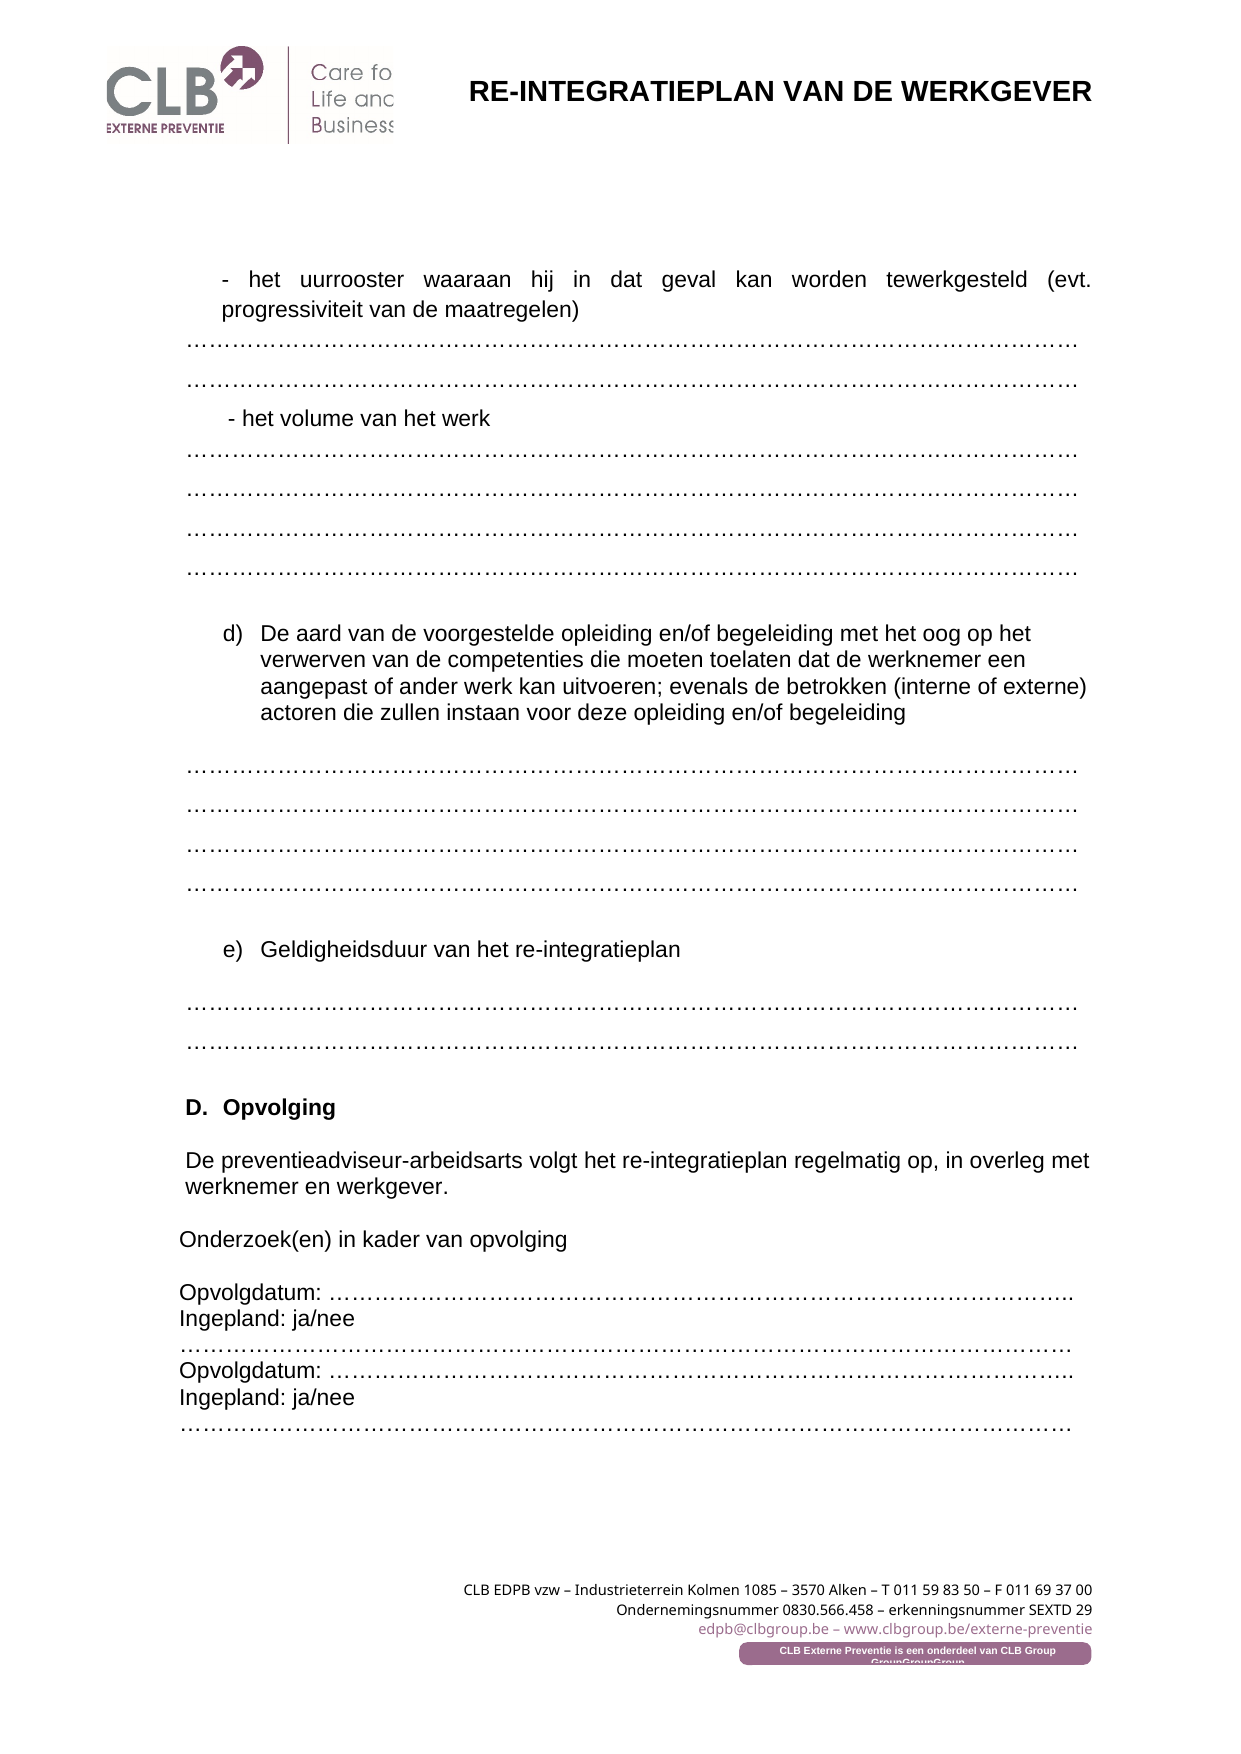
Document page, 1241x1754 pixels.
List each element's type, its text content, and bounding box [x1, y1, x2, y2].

picture [105, 46, 393, 144]
text Ingepland: ja/nee ……………………………………………………………………………………………………… [179, 1305, 1093, 1357]
text ……………………………………………………………………………………………………………………………………………………………………………………………………………… [185, 514, 1093, 580]
text ……………………………………………………………………………………………………………………………………………………………………………………………………………… [185, 436, 1093, 501]
text Opvolgdatum: …………………………………………………………………………………….. [179, 1278, 1093, 1305]
list De aard van de voorgestelde opleiding en/of begeleiding met het oog op het verwerven van de competenties die moeten toelaten dat de werknemer een aangepast of ander werk kan uitvoeren; evenals de betrokken (interne of externe) actoren die zullen instaan voor deze opleiding en/of begeleiding [223, 620, 1093, 725]
text ……………………………………………………………………………………………………………………………………………………………………………………………………………… [185, 752, 1093, 817]
text Onderzoek(en) in kader van opvolging [179, 1226, 1093, 1252]
text De preventieadviseur-arbeidsarts volgt het re-integratieplan regelmatig op, in overleg met werknemer en werkgever. [185, 1147, 1093, 1199]
text ……………………………………………………………………………………………………………………………………………………………………………………………………………… [185, 989, 1093, 1054]
list Opvolging [185, 1094, 1093, 1120]
text ……………………………………………………………………………………………………………………………………………………………………………………………………………… [185, 831, 1093, 896]
text Opvolgdatum: …………………………………………………………………………………….. [179, 1357, 1093, 1384]
text Ingepland: ja/nee ……………………………………………………………………………………………………… [179, 1384, 1093, 1437]
list Geldigheidsduur van het re-integratieplan [223, 936, 1093, 962]
text - het volume van het werk [148, 405, 1093, 432]
text ……………………………………………………………………………………………………………………………………………………………………………………………………………… [185, 326, 1093, 392]
text - het uurrooster waaraan hij in dat geval kan worden tewerkgesteld (evt. progressiviteit van de maatregelen) [221, 266, 1093, 323]
